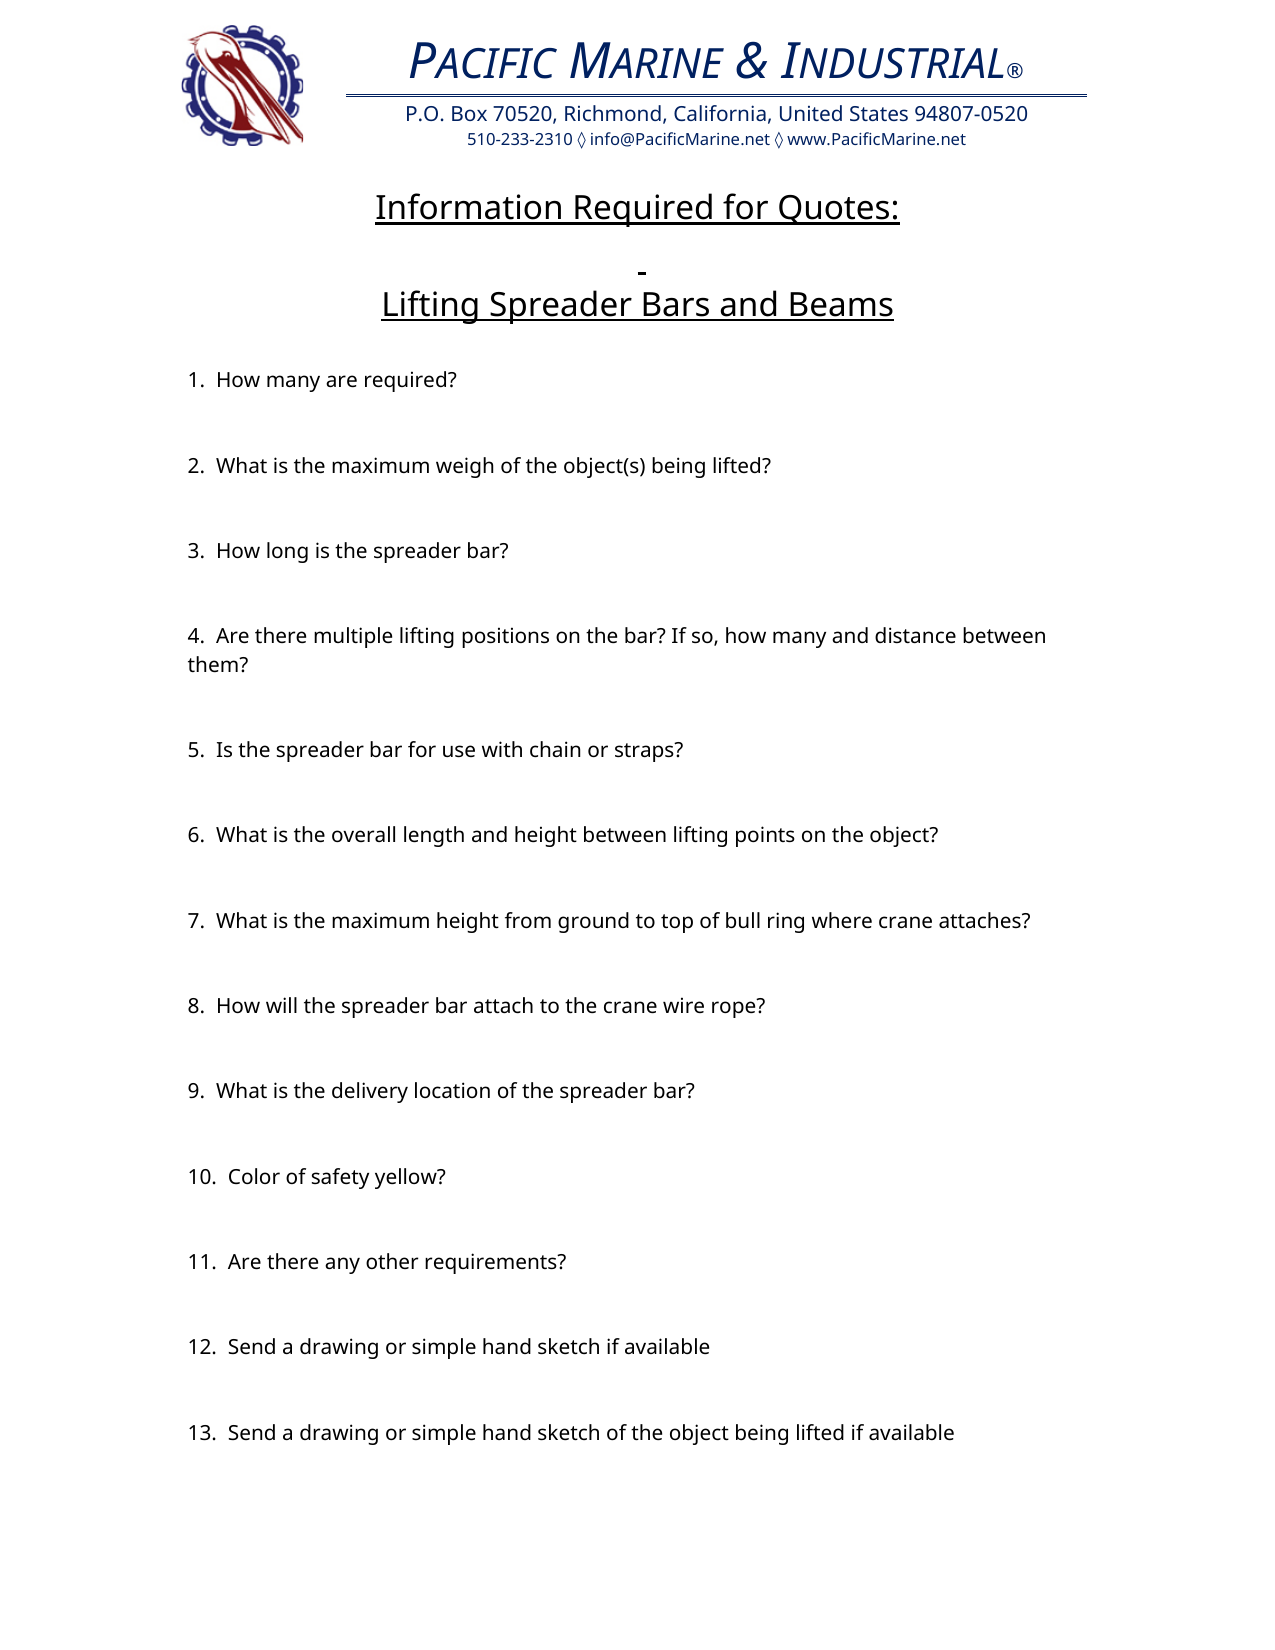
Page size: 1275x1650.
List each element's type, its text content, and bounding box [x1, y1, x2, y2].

picture [181, 25, 304, 146]
text 4. Are there multiple lifting positions on the bar? If so, how many and distance between them? [187, 622, 1087, 678]
text 5. Is the spreader bar for use with chain or straps? [187, 735, 1087, 764]
text 6. What is the overall length and height between lifting points on the object? [187, 821, 1087, 849]
text 2. What is the maximum weigh of the object(s) being lifted? [187, 451, 1087, 479]
text 10. Color of safety yellow? [187, 1162, 1087, 1190]
subtitle Information Required for Quotes: [187, 184, 1087, 229]
text 12. Send a drawing or simple hand sketch if available [187, 1332, 1087, 1361]
text 1. How many are required? [187, 366, 1087, 394]
table_header PACIFIC MARINE & INDUSTRIAL® P.O. Box 70520, Richmond, California, United States 94807-0520 510-233-2310 ◊ info@PacificMarine.net ◊ www.PacificMarine.net [335, 26, 1098, 150]
text 3. How long is the spreader bar? [187, 536, 1087, 565]
text 7. What is the maximum height from ground to top of bull ring where crane attaches? [187, 906, 1087, 934]
text 13. Send a drawing or simple hand sketch of the object being lifted if available [187, 1418, 1087, 1446]
text 9. What is the delivery location of the spreader bar? [187, 1077, 1087, 1105]
text 11. Are there any other requirements? [187, 1247, 1087, 1276]
table_header [150, 26, 335, 150]
text 8. How will the spreader bar attach to the crane wire rope? [187, 991, 1087, 1020]
subtitle Lifting Spreader Bars and Beams [187, 281, 1087, 326]
